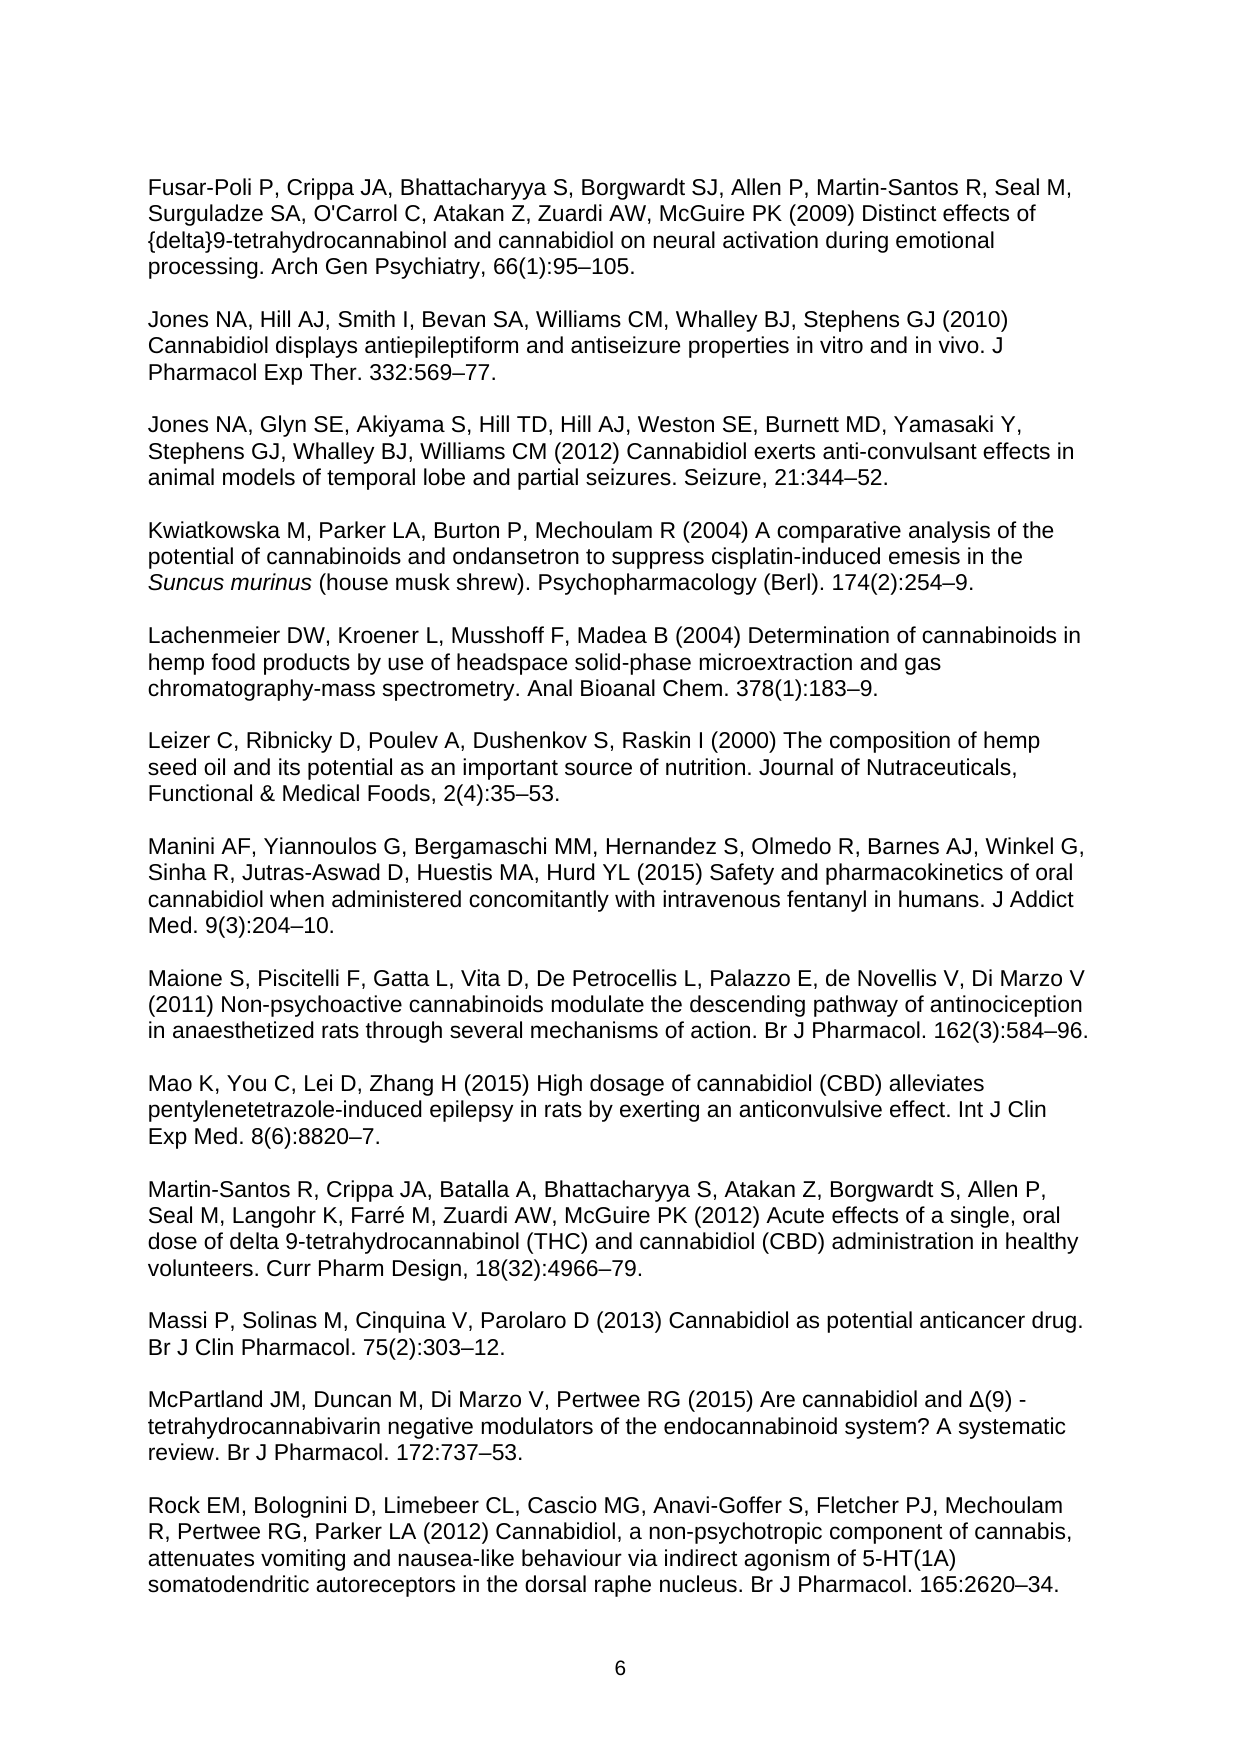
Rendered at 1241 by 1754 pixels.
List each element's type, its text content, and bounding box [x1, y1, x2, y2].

text Mao K, You C, Lei D, Zhang H (2015) High dosage of cannabidiol (CBD) alleviates pentylenetetrazole-induced epilepsy in rats by exerting an anticonvulsive effect. Int J Clin Exp Med. 8(6):8820–7. [148, 1070, 1092, 1149]
text Martin-Santos R, Crippa JA, Batalla A, Bhattacharyya S, Atakan Z, Borgwardt S, Allen P, Seal M, Langohr K, Farré M, Zuardi AW, McGuire PK (2012) Acute effects of a single, oral dose of delta 9-tetrahydrocannabinol (THC) and cannabidiol (CBD) administration in healthy volunteers. Curr Pharm Design, 18(32):4966–79. [148, 1176, 1092, 1281]
text Maione S, Piscitelli F, Gatta L, Vita D, De Petrocellis L, Palazzo E, de Novellis V, Di Marzo V (2011) Non-psychoactive cannabinoids modulate the descending pathway of antinociception in anaesthetized rats through several mechanisms of action. Br J Pharmacol. 162(3):584–96. [148, 965, 1092, 1044]
text Massi P, Solinas M, Cinquina V, Parolaro D (2013) Cannabidiol as potential anticancer drug. Br J Clin Pharmacol. 75(2):303–12. [148, 1307, 1092, 1360]
text Kwiatkowska M, Parker LA, Burton P, Mechoulam R (2004) A comparative analysis of the potential of cannabinoids and ondansetron to suppress cisplatin-induced emesis in the Suncus murinus (house musk shrew). Psychopharmacology (Berl). 174(2):254–9. [148, 517, 1092, 596]
text McPartland JM, Duncan M, Di Marzo V, Pertwee RG (2015) Are cannabidiol and Δ(9) -tetrahydrocannabivarin negative modulators of the endocannabinoid system? A systematic review. Br J Pharmacol. 172:737–53. [148, 1386, 1092, 1465]
text Lachenmeier DW, Kroener L, Musshoff F, Madea B (2004) Determination of cannabinoids in hemp food products by use of headspace solid-phase microextraction and gas chromatography-mass spectrometry. Anal Bioanal Chem. 378(1):183–9. [148, 622, 1092, 701]
text Jones NA, Glyn SE, Akiyama S, Hill TD, Hill AJ, Weston SE, Burnett MD, Yamasaki Y, Stephens GJ, Whalley BJ, Williams CM (2012) Cannabidiol exerts anti-convulsant effects in animal models of temporal lobe and partial seizures. Seizure, 21:344–52. [148, 411, 1092, 490]
text Leizer C, Ribnicky D, Poulev A, Dushenkov S, Raskin I (2000) The composition of hemp seed oil and its potential as an important source of nutrition. Journal of Nutraceuticals, Functional & Medical Foods, 2(4):35–53. [148, 727, 1092, 807]
text Fusar-Poli P, Crippa JA, Bhattacharyya S, Borgwardt SJ, Allen P, Martin-Santos R, Seal M, Surguladze SA, O'Carrol C, Atakan Z, Zuardi AW, McGuire PK (2009) Distinct effects of {delta}9-tetrahydrocannabinol and cannabidiol on neural activation during emotional processing. Arch Gen Psychiatry, 66(1):95–105. [148, 174, 1092, 279]
text Manini AF, Yiannoulos G, Bergamaschi MM, Hernandez S, Olmedo R, Barnes AJ, Winkel G, Sinha R, Jutras-Aswad D, Huestis MA, Hurd YL (2015) Safety and pharmacokinetics of oral cannabidiol when administered concomitantly with intravenous fentanyl in humans. J Addict Med. 9(3):204–10. [148, 833, 1092, 938]
text Jones NA, Hill AJ, Smith I, Bevan SA, Williams CM, Whalley BJ, Stephens GJ (2010) Cannabidiol displays antiepileptiform and antiseizure properties in vitro and in vivo. J Pharmacol Exp Ther. 332:569–77. [148, 306, 1092, 385]
text Rock EM, Bolognini D, Limebeer CL, Cascio MG, Anavi-Goffer S, Fletcher PJ, Mechoulam R, Pertwee RG, Parker LA (2012) Cannabidiol, a non-psychotropic component of cannabis, attenuates vomiting and nausea-like behaviour via indirect agonism of 5-HT(1A) somatodendritic autoreceptors in the dorsal raphe nucleus. Br J Pharmacol. 165:2620–34. [148, 1492, 1092, 1597]
